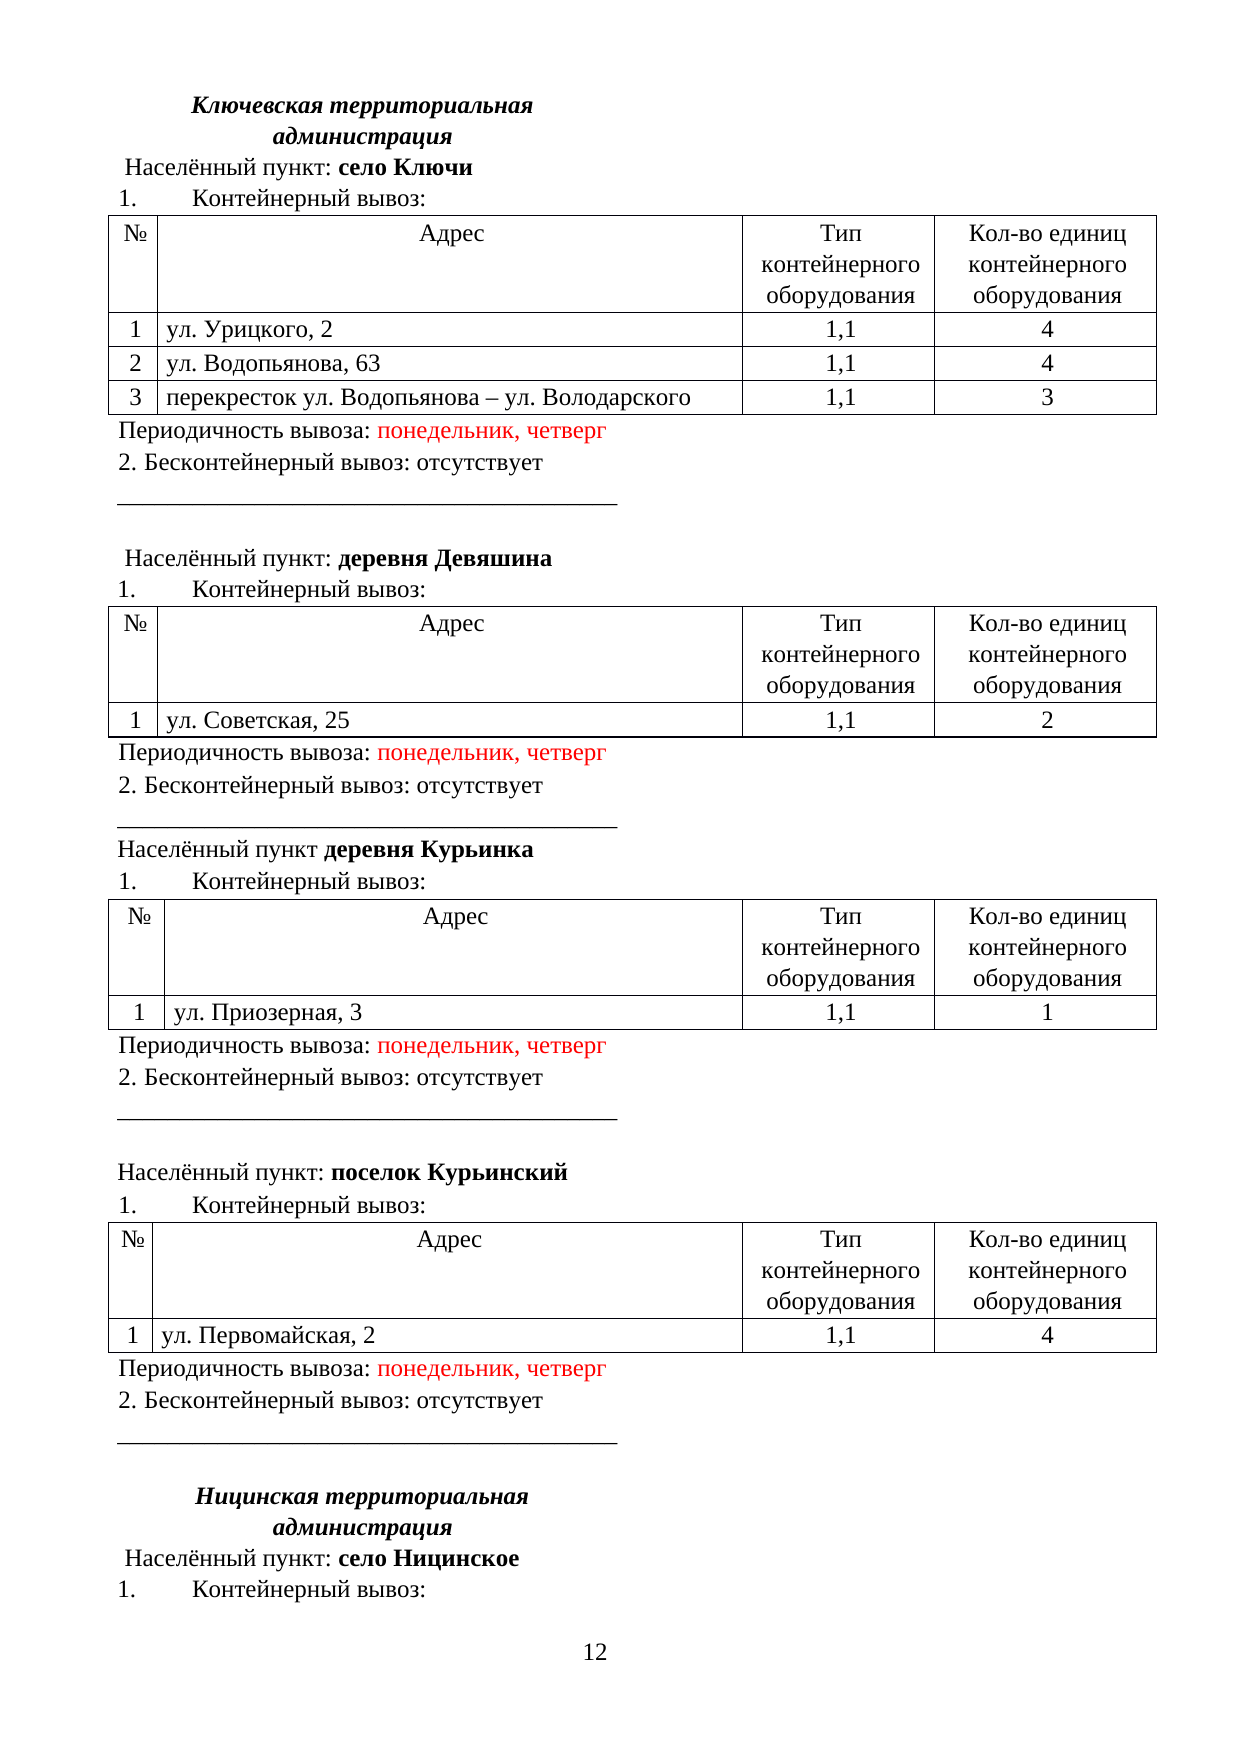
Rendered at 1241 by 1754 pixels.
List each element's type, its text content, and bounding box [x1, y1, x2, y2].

text 1. Контейнерный вывоз: [117, 1574, 1181, 1603]
text ________________________________________ [117, 1418, 1181, 1446]
table_cell 1,1 [743, 1319, 934, 1352]
table_cell ул. Первомайская, 2 [153, 1319, 742, 1352]
table_cell 1,1 [743, 381, 934, 414]
table_cell ул. Водопьянова, 63 [158, 347, 742, 380]
list Контейнерный вывоз: [118, 866, 1181, 895]
subtitle Ключевская территориальная администрация [117, 90, 607, 150]
subtitle Ницинская территориальная администрация [117, 1481, 607, 1541]
table_cell 3 [935, 381, 1156, 414]
table_header Адрес [153, 1223, 742, 1318]
table_header Тип контейнерного оборудования [743, 1223, 934, 1318]
table_cell 1,1 [743, 996, 934, 1029]
table_header Тип контейнерного оборудования [743, 900, 934, 995]
text Периодичность вывоза: понедельник, четверг [118, 1353, 1181, 1382]
text Периодичность вывоза: понедельник, четверг [118, 737, 1181, 766]
table_cell ул. Урицкого, 2 [158, 313, 742, 346]
text Периодичность вывоза: понедельник, четверг [118, 1030, 1181, 1059]
table_cell 1,1 [743, 347, 934, 380]
table_header № [109, 607, 157, 702]
table_header Кол-во единиц контейнерного оборудования [935, 607, 1156, 702]
table_cell ул. Советская, 25 [158, 703, 742, 736]
text 1. Контейнерный вывоз: [117, 574, 1181, 603]
table_cell 1 [109, 313, 157, 346]
table_header Адрес [158, 607, 742, 702]
table_header № [109, 1223, 152, 1318]
text ________________________________________ [117, 1094, 1181, 1123]
table_cell 2 [935, 703, 1156, 736]
text Населённый пункт: поселок Курьинский [117, 1157, 1181, 1186]
table_header № [109, 216, 157, 312]
list Контейнерный вывоз: [118, 1190, 1181, 1218]
table_cell 1 [109, 1319, 152, 1352]
text 2. Бесконтейнерный вывоз: отсутствует [118, 1062, 1181, 1091]
text 2. Бесконтейнерный вывоз: отсутствует [118, 1386, 1181, 1414]
table_cell 4 [935, 347, 1156, 380]
text Населённый пункт: деревня Девяшина [118, 543, 1181, 572]
text ________________________________________ [117, 802, 1181, 831]
table_cell 1,1 [743, 313, 934, 346]
text Населённый пункт: село Ключи [118, 152, 1181, 181]
table_cell 1 [935, 996, 1156, 1029]
table_cell 1,1 [743, 703, 934, 736]
text Населённый пункт: село Ницинское [118, 1543, 1181, 1572]
table_header Кол-во единиц контейнерного оборудования [935, 216, 1156, 312]
table_cell 3 [109, 381, 157, 414]
table_header Кол-во единиц контейнерного оборудования [935, 1223, 1156, 1318]
table_cell ул. Приозерная, 3 [165, 996, 742, 1029]
table_header Кол-во единиц контейнерного оборудования [935, 900, 1156, 995]
table_header № [109, 900, 164, 995]
table_cell 1 [109, 996, 164, 1029]
text Периодичность вывоза: понедельник, четверг [118, 415, 1181, 444]
text Населённый пункт деревня Курьинка [117, 834, 1181, 863]
text ________________________________________ [117, 479, 1181, 508]
table_cell 2 [109, 347, 157, 380]
table_header Тип контейнерного оборудования [743, 216, 934, 312]
table_header Тип контейнерного оборудования [743, 607, 934, 702]
table_header Адрес [165, 900, 742, 995]
table_cell 4 [935, 1319, 1156, 1352]
table_header Адрес [158, 216, 742, 312]
table_cell 4 [935, 313, 1156, 346]
list Контейнерный вывоз: [118, 183, 1181, 212]
text 2. Бесконтейнерный вывоз: отсутствует [118, 447, 1181, 476]
table_cell 1 [109, 703, 157, 736]
table_cell перекресток ул. Водопьянова – ул. Володарского [158, 381, 742, 414]
text 2. Бесконтейнерный вывоз: отсутствует [118, 770, 1181, 798]
